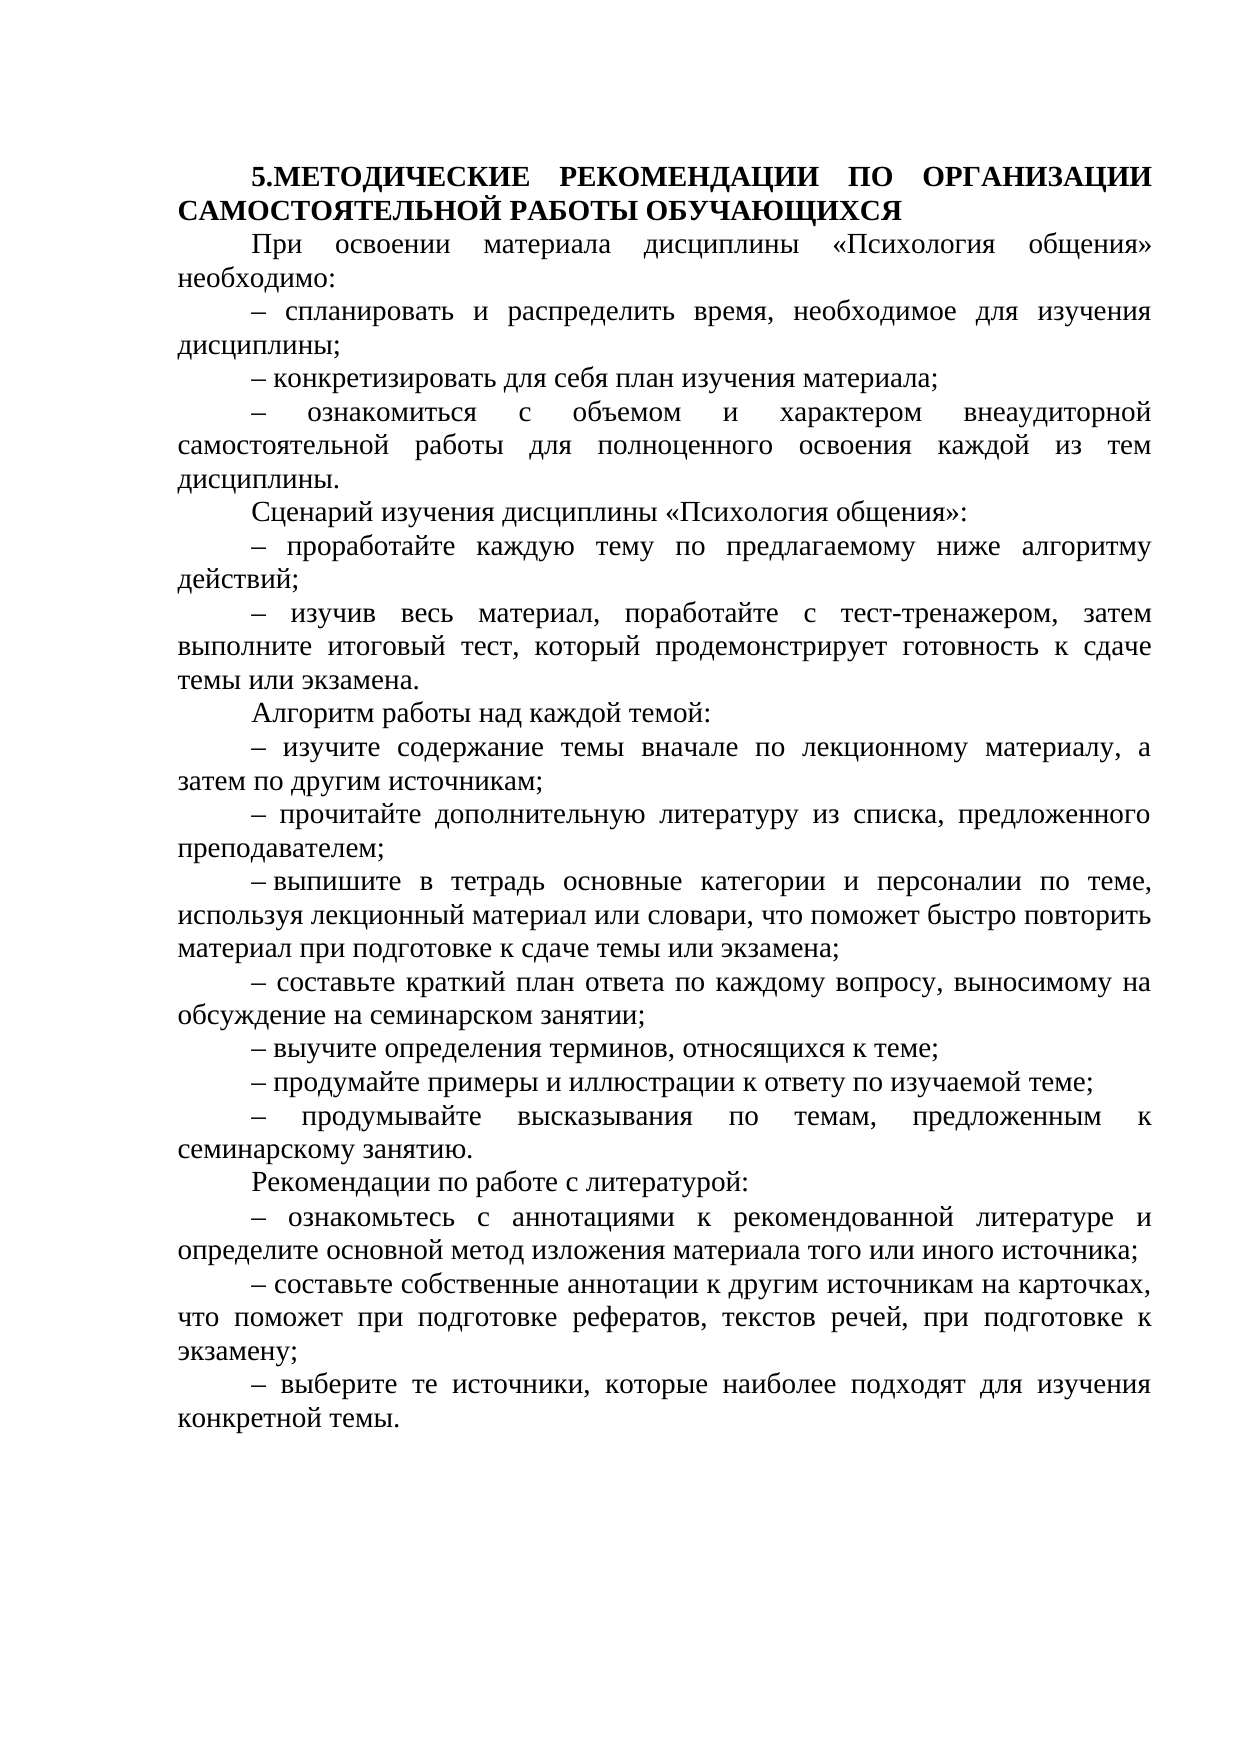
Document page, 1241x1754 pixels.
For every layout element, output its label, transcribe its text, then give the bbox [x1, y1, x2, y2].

list спланировать и распределить время, необходимое для изучения дисциплины; [177, 293, 1151, 360]
list проработайте каждую тему по предлагаемому ниже алгоритму действий; [177, 528, 1152, 595]
list ознакомиться с объемом и характером внеаудиторной самостоятельной работы для полноценного освоения каждой из тем дисциплины. [177, 394, 1152, 494]
list выучите определения терминов, относящихся к теме; [251, 1031, 1165, 1064]
text Алгоритм работы над каждой темой: [251, 696, 1165, 729]
list изучите содержание темы вначале по лекционному материалу, а затем по другим источникам; [177, 729, 1151, 796]
list изучив весь материал, поработайте с тест-тренажером, затем выполните итоговый тест, который продемонстрирует готовность к сдаче темы или экзамена. [177, 595, 1152, 696]
list составьте собственные аннотации к другим источникам на карточках, что поможет при подготовке рефератов, текстов речей, при подготовке к экзамену; [177, 1266, 1152, 1366]
list составьте краткий план ответа по каждому вопросу, выносимому на обсуждение на семинарском занятии; [177, 964, 1152, 1031]
list продумывайте высказывания по темам, предложенным к семинарскому занятию. [177, 1098, 1152, 1165]
list выберите те источники, которые наиболее подходят для изучения конкретной темы. [177, 1366, 1152, 1433]
list продумайте примеры и иллюстрации к ответу по изучаемой теме; [251, 1064, 1165, 1098]
list прочитайте дополнительную литературу из списка, предложенного преподавателем; [177, 796, 1151, 863]
list ознакомьтесь с аннотациями к рекомендованной литературе и определите основной метод изложения материала того или иного источника; [177, 1199, 1152, 1266]
subtitle МЕТОДИЧЕСКИЕ РЕКОМЕНДАЦИИ ПО ОРГАНИЗАЦИИ САМОСТОЯТЕЛЬНОЙ РАБОТЫ ОБУЧАЮЩИХСЯ [177, 159, 1152, 226]
text Сценарий изучения дисциплины «Психология общения»: [251, 494, 1165, 528]
text Рекомендации по работе с литературой: [251, 1165, 1165, 1199]
list конкретизировать для себя план изучения материала; [251, 360, 1165, 394]
list выпишите в тетрадь основные категории и персоналии по теме, используя лекционный материал или словари, что поможет быстро повторить материал при подготовке к сдаче темы или экзамена; [177, 863, 1152, 964]
text При освоении материала дисциплины «Психология общения» необходимо: [177, 226, 1152, 293]
